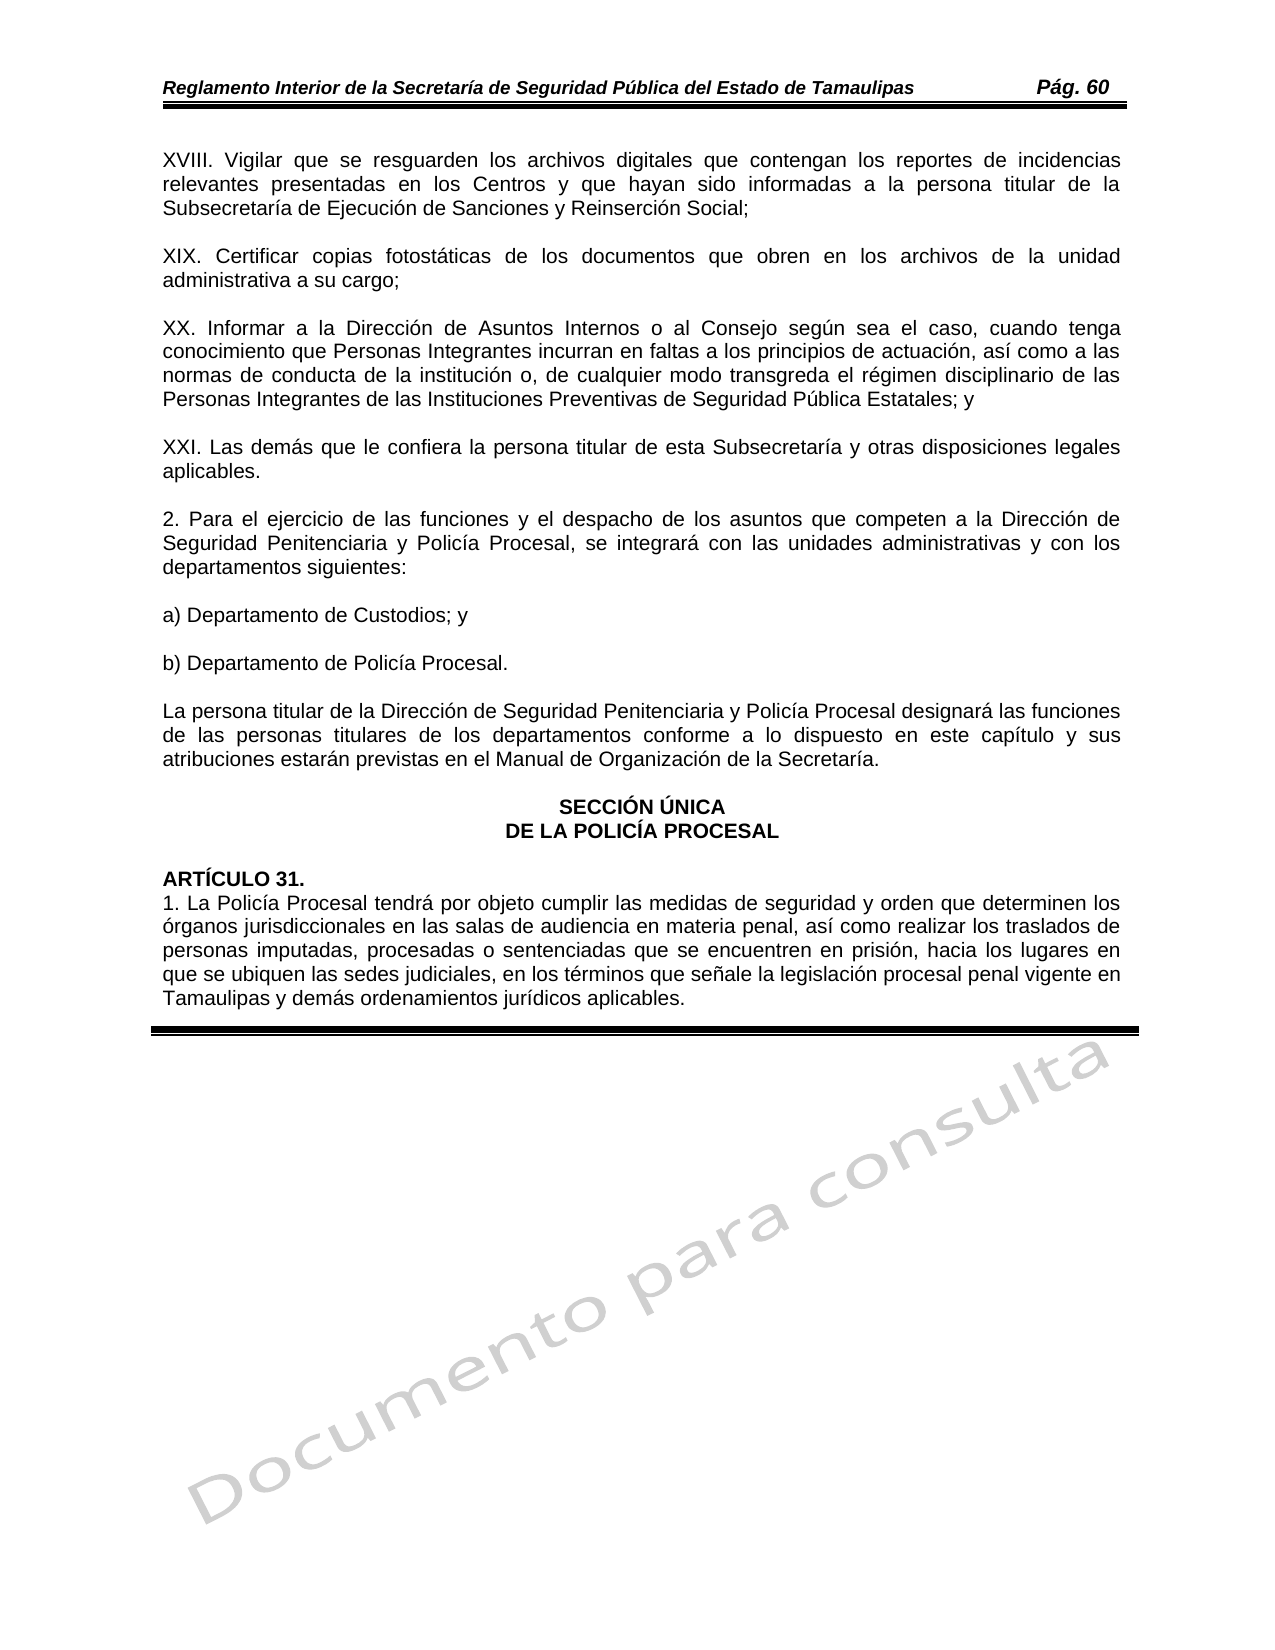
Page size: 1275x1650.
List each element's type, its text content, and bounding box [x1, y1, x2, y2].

text XIX. Certificar copias fotostáticas de los documentos que obren en los archivos de la unidad administrativa a su cargo; [162, 243, 1122, 291]
text XXI. Las demás que le confiera la persona titular de esta Subsecretaría y otras disposiciones legales aplicables. [162, 435, 1122, 483]
text La persona titular de la Dirección de Seguridad Penitenciaria y Policía Procesal designará las funciones de las personas titulares de los departamentos conforme a lo dispuesto en este capítulo y sus atribuciones estarán previstas en el Manual de Organización de la Secretaría. [162, 699, 1122, 771]
text DE LA POLICÍA PROCESAL [162, 818, 1122, 842]
text 1. La Policía Procesal tendrá por objeto cumplir las medidas de seguridad y orden que determinen los órganos jurisdiccionales en las salas de audiencia en materia penal, así como realizar los traslados de personas imputadas, procesadas o sentenciadas que se encuentren en prisión, hacia los lugares en que se ubiquen las sedes judiciales, en los términos que señale la legislación procesal penal vigente en Tamaulipas y demás ordenamientos jurídicos aplicables. [162, 890, 1122, 1010]
text XVIII. Vigilar que se resguarden los archivos digitales que contengan los reportes de incidencias relevantes presentadas en los Centros y que hayan sido informadas a la persona titular de la Subsecretaría de Ejecución de Sanciones y Reinserción Social; [162, 148, 1122, 219]
text a) Departamento de Custodios; y [162, 603, 1122, 627]
text b) Departamento de Policía Procesal. [162, 651, 1122, 675]
text ARTÍCULO 31. [162, 866, 1122, 890]
text 2. Para el ejercicio de las funciones y el despacho de los asuntos que competen a la Dirección de Seguridad Penitenciaria y Policía Procesal, se integrará con las unidades administrativas y con los departamentos siguientes: [162, 507, 1122, 579]
text XX. Informar a la Dirección de Asuntos Internos o al Consejo según sea el caso, cuando tenga conocimiento que Personas Integrantes incurran en faltas a los principios de actuación, así como a las normas de conducta de la institución o, de cualquier modo transgreda el régimen disciplinario de las Personas Integrantes de las Instituciones Preventivas de Seguridad Pública Estatales; y [162, 315, 1122, 411]
text SECCIÓN ÚNICA [162, 794, 1122, 818]
